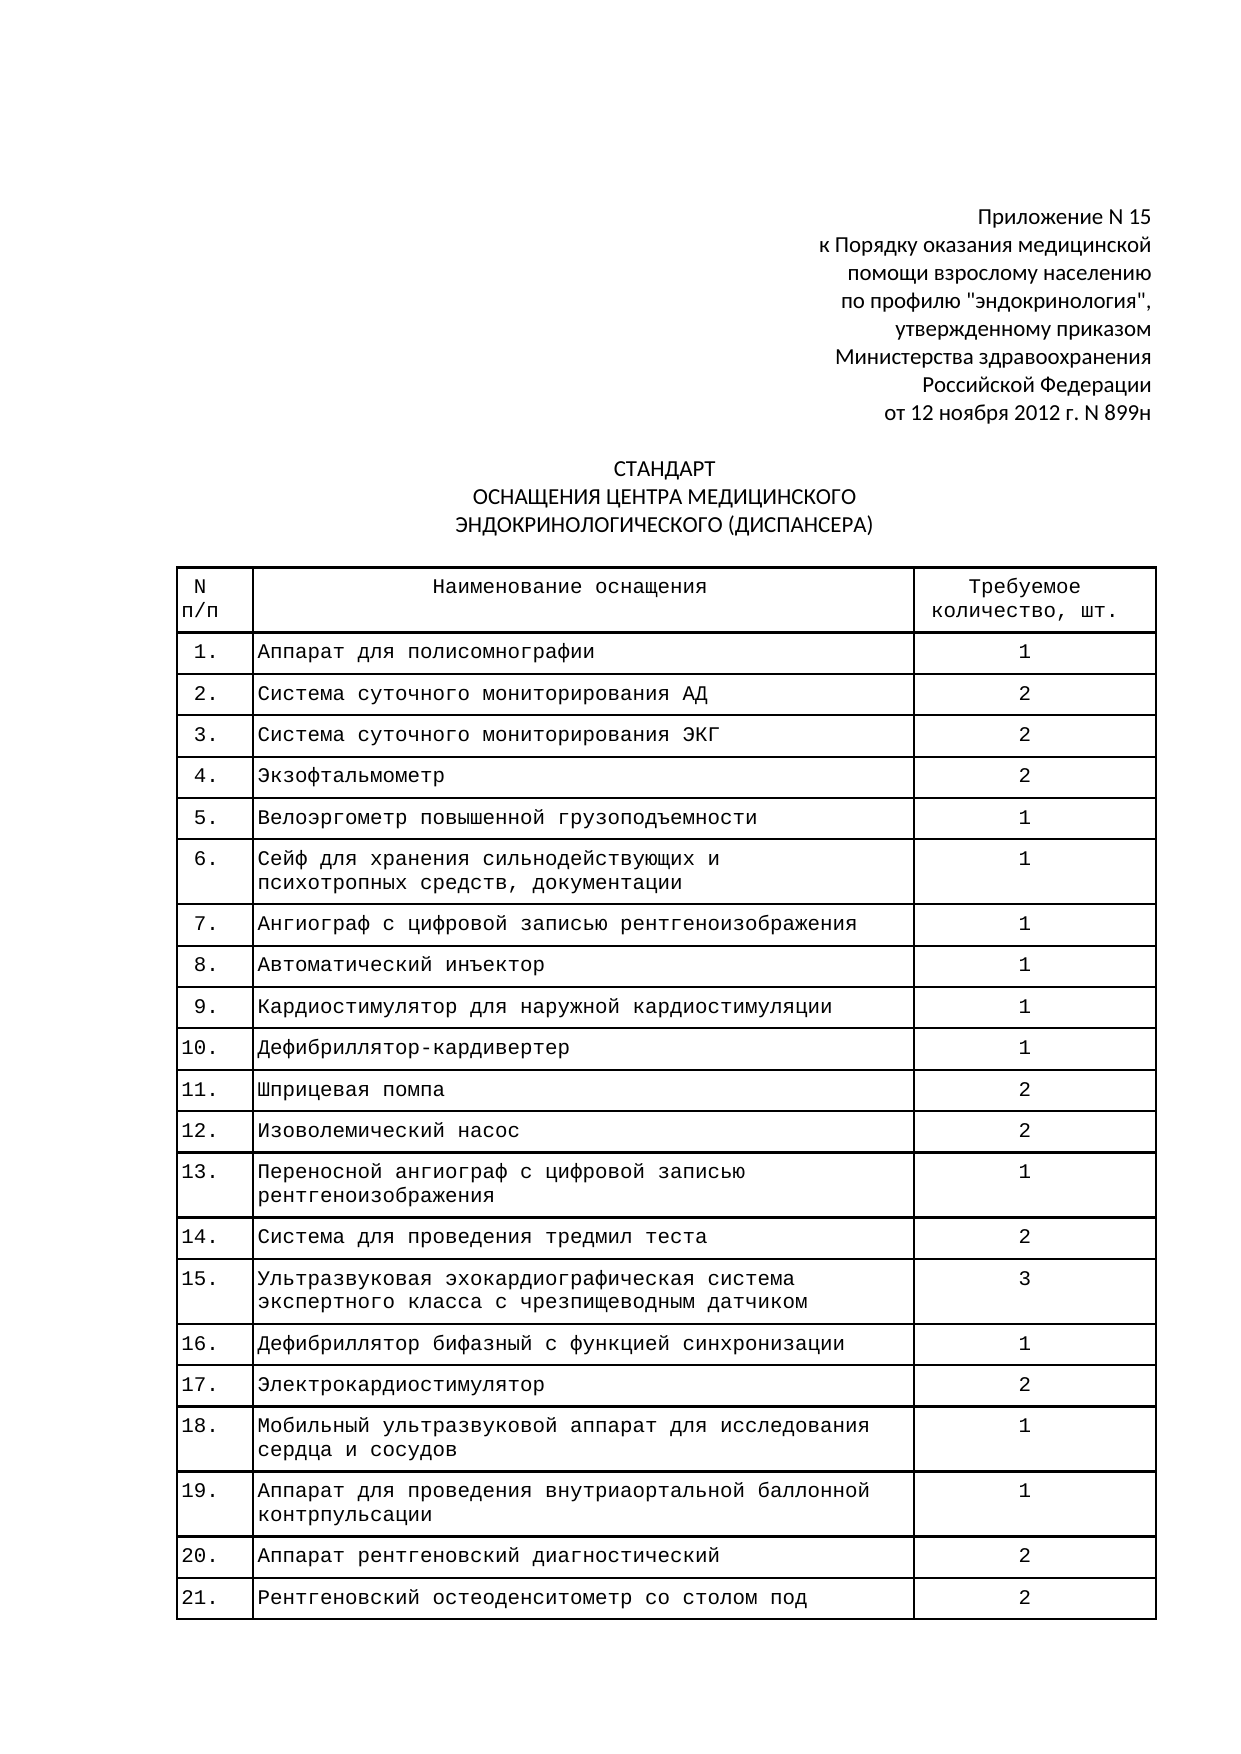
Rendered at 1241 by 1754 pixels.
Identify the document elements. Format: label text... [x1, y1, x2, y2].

table_cell Аппарат для проведения внутриаортальной баллонной контрпульсации [254, 1473, 913, 1535]
table_cell Аппарат рентгеновский диагностический [254, 1538, 913, 1577]
table_cell 4. [178, 758, 252, 797]
table_cell 2 [915, 758, 1155, 797]
table_cell 9. [178, 988, 252, 1027]
table_cell 2 [915, 1579, 1155, 1618]
text Российской Федерации [177, 370, 1152, 398]
text СТАНДАРТ [177, 454, 1152, 482]
table_cell 17. [178, 1366, 252, 1405]
table_cell 1 [915, 1029, 1155, 1069]
table_cell 21. [178, 1579, 252, 1618]
text Министерства здравоохранения [177, 342, 1152, 370]
table_cell 2 [915, 1071, 1155, 1110]
table_cell Дефибриллятор-кардивертер [254, 1029, 913, 1069]
table_cell 1 [915, 1473, 1155, 1535]
table_cell Велоэргометр повышенной грузоподъемности [254, 799, 913, 838]
text Приложение N 15 [177, 202, 1152, 230]
table_header Наименование оснащения [254, 569, 913, 631]
table_cell Экзофтальмометр [254, 758, 913, 797]
table_cell Система суточного мониторирования ЭКГ [254, 716, 913, 756]
text ОСНАЩЕНИЯ ЦЕНТРА МЕДИЦИНСКОГО [177, 482, 1152, 510]
table_header Требуемое количество, шт. [915, 569, 1155, 631]
table_cell Автоматический инъектор [254, 947, 913, 986]
table_cell Ангиограф с цифровой записью рентгеноизображения [254, 905, 913, 944]
table_cell 1 [915, 947, 1155, 986]
table_cell Мобильный ультразвуковой аппарат для исследования сердца и сосудов [254, 1408, 913, 1470]
text утвержденному приказом [177, 314, 1152, 342]
table_cell 20. [178, 1538, 252, 1577]
table_cell Переносной ангиограф с цифровой записью рентгеноизображения [254, 1154, 913, 1216]
table_cell Система суточного мониторирования АД [254, 675, 913, 714]
table_cell 19. [178, 1473, 252, 1535]
table_cell 2 [915, 1366, 1155, 1405]
table_cell Аппарат для полисомнографии [254, 634, 913, 673]
table_cell 1. [178, 634, 252, 673]
table_cell 1 [915, 1408, 1155, 1470]
table_cell 1 [915, 905, 1155, 944]
table_cell 2. [178, 675, 252, 714]
table_cell 2 [915, 716, 1155, 756]
table_cell Изоволемический насос [254, 1112, 913, 1151]
text к Порядку оказания медицинской [177, 230, 1152, 258]
table_cell 2 [915, 675, 1155, 714]
table_cell 1 [915, 988, 1155, 1027]
table_cell Ультразвуковая эхокардиографическая система экспертного класса с чрезпищеводным датчиком [254, 1260, 913, 1323]
table_cell Сейф для хранения сильнодействующих и психотропных средств, документации [254, 840, 913, 903]
table_cell 1 [915, 1325, 1155, 1364]
text помощи взрослому населению [177, 258, 1152, 286]
table_cell Дефибриллятор бифазный с функцией синхронизации [254, 1325, 913, 1364]
table_cell 14. [178, 1219, 252, 1258]
table_cell 7. [178, 905, 252, 944]
table_cell 16. [178, 1325, 252, 1364]
table_header N п/п [178, 569, 252, 631]
table_cell 13. [178, 1154, 252, 1216]
table_cell 2 [915, 1112, 1155, 1151]
table_cell 3. [178, 716, 252, 756]
table_cell 1 [915, 634, 1155, 673]
table_cell Электрокардиостимулятор [254, 1366, 913, 1405]
table_cell 3 [915, 1260, 1155, 1323]
table_cell 2 [915, 1219, 1155, 1258]
table_cell Кардиостимулятор для наружной кардиостимуляции [254, 988, 913, 1027]
table_cell 1 [915, 799, 1155, 838]
table_cell 1 [915, 1154, 1155, 1216]
table_cell 12. [178, 1112, 252, 1151]
text от 12 ноября 2012 г. N 899н [177, 398, 1152, 426]
text ЭНДОКРИНОЛОГИЧЕСКОГО (ДИСПАНСЕРА) [177, 510, 1152, 538]
text по профилю "эндокринология", [177, 286, 1152, 314]
table_cell 18. [178, 1408, 252, 1470]
table_cell 15. [178, 1260, 252, 1323]
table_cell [254, 1579, 913, 1618]
table_cell Система для проведения тредмил теста [254, 1219, 913, 1258]
table_cell 10. [178, 1029, 252, 1069]
table_cell 11. [178, 1071, 252, 1110]
table_cell 6. [178, 840, 252, 903]
table_cell 2 [915, 1538, 1155, 1577]
table_cell 8. [178, 947, 252, 986]
table_cell 1 [915, 840, 1155, 903]
table_cell Шприцевая помпа [254, 1071, 913, 1110]
table_cell 5. [178, 799, 252, 838]
